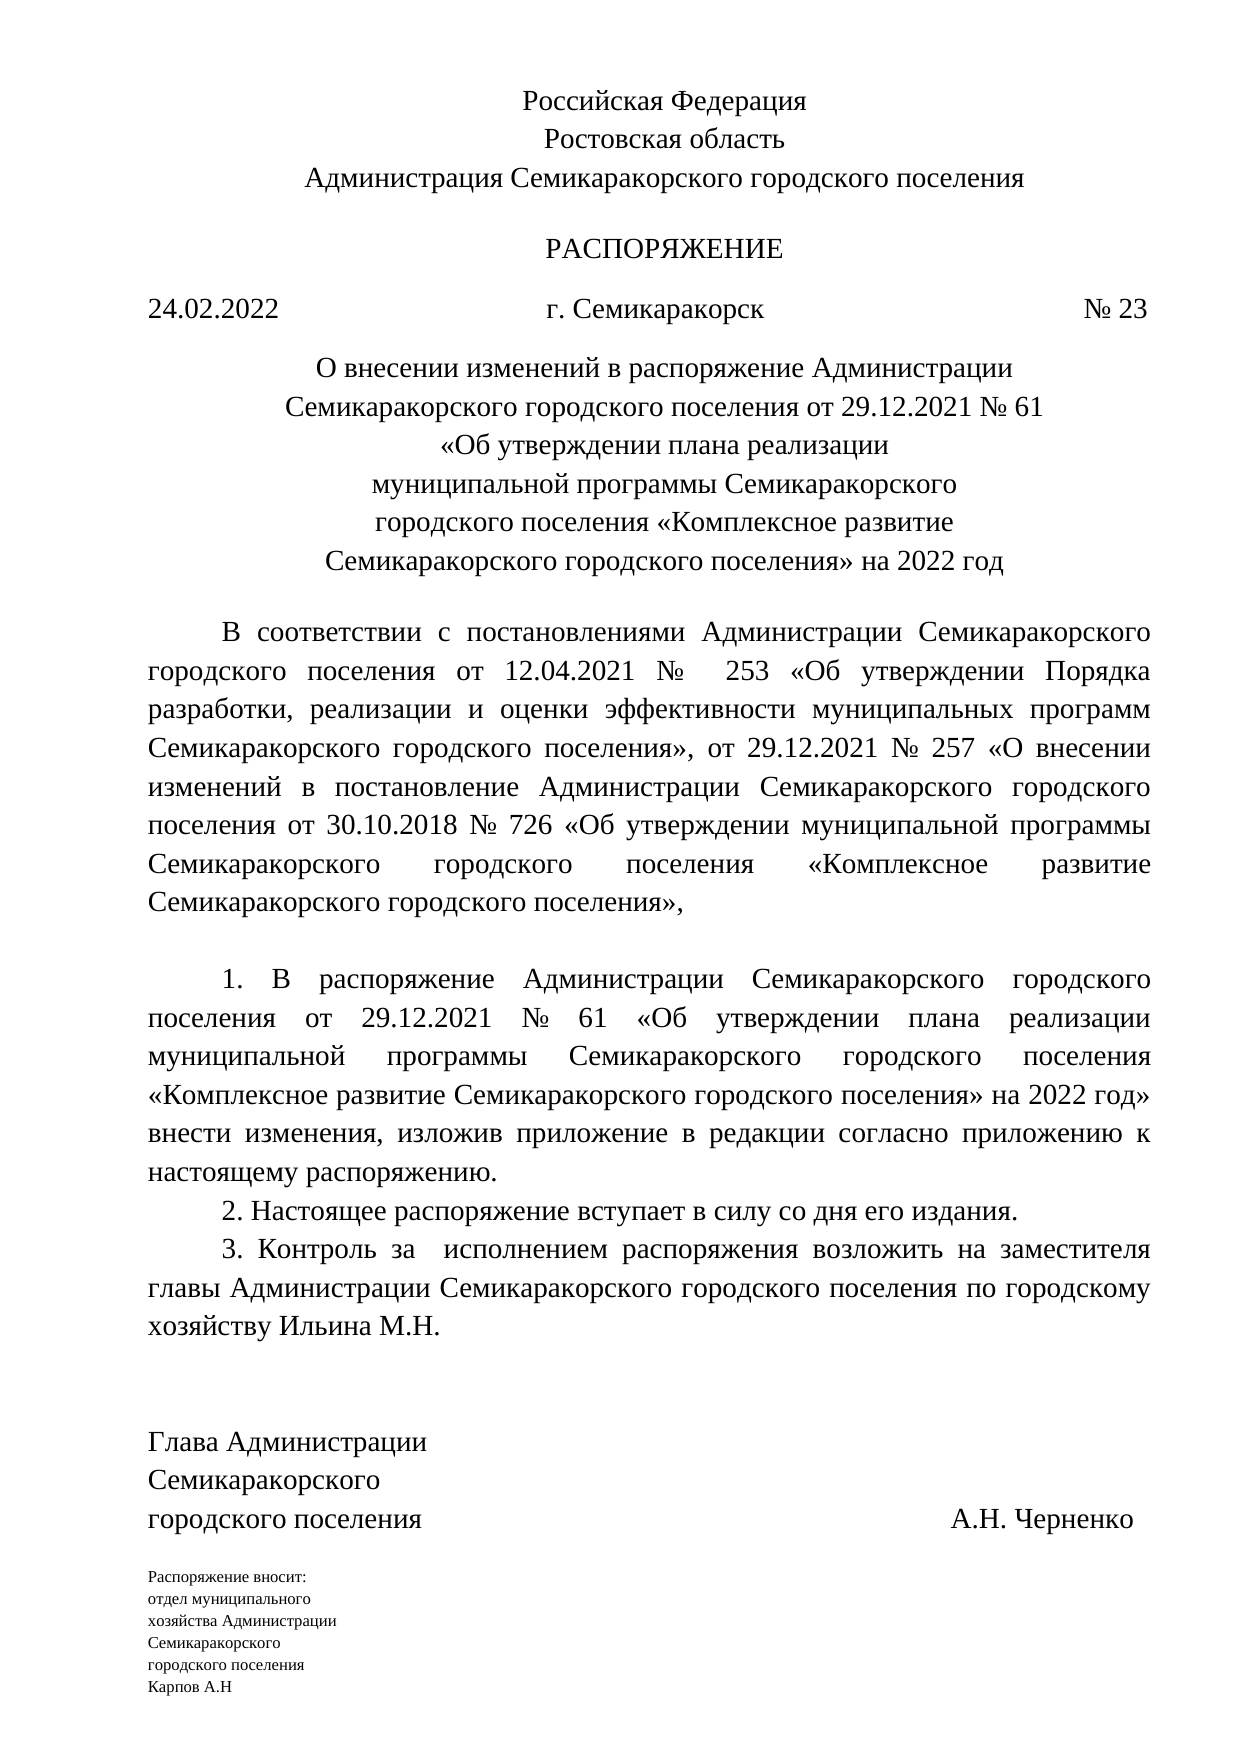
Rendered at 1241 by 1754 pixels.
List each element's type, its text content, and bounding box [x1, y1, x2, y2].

text 24.02.2022 г. Семикаракорск № 23 [148, 291, 1152, 324]
text 3. Контроль за исполнением распоряжения возложить на заместителя главы Администрации Семикаракорского городского поселения по городскому хозяйству Ильина М.Н. [148, 1231, 1152, 1342]
text 1. В распоряжение Администрации Семикаракорского городского поселения от 29.12.2021 № 61 «Об утверждении плана реализации муниципальной программы Семикаракорского городского поселения «Комплексное развитие Семикаракорского городского поселения» на 2022 год» внести изменения, изложив приложение в редакции согласно приложению к настоящему распоряжению. [148, 961, 1152, 1188]
text Распоряжение вносит: [148, 1567, 1152, 1586]
text хозяйства Администрации [148, 1611, 1152, 1630]
text РАСПОРЯЖЕНИЕ [177, 232, 1152, 265]
text Глава Администрации [148, 1424, 1152, 1457]
text отдел муниципального [148, 1589, 1152, 1608]
text Семикаракорского [148, 1462, 1152, 1496]
text 2. Настоящее распоряжение вступает в силу со дня его издания. [148, 1193, 1152, 1226]
text Семикаракорского городского поселения от 29.12.2021 № 61 [177, 389, 1152, 422]
text городского поселения «Комплексное развитие [177, 504, 1152, 538]
text В соответствии с постановлениями Администрации Семикаракорского городского поселения от 12.04.2021 № 253 «Об утверждении Порядка разработки, реализации и оценки эффективности муниципальных программ Семикаракорского городского поселения», от 29.12.2021 № 257 «О внесении изменений в постановление Администрации Семикаракорского городского поселения от 30.10.2018 № 726 «Об утверждении муниципальной программы Семикаракорского городского поселения «Комплексное развитие Семикаракорского городского поселения», [148, 614, 1152, 769]
text О внесении изменений в распоряжение Администрации [177, 350, 1152, 384]
title «Об утверждении плана реализации [177, 427, 1152, 461]
text Ростовская область [177, 121, 1152, 155]
text Семикаракорского [148, 1633, 1152, 1652]
text Администрация Семикаракорского городского поселения [177, 160, 1152, 193]
text В соответствии с постановлениями Администрации Семикаракорского городского поселения от 12.04.2021 № 253 «Об утверждении Порядка разработки, реализации и оценки эффективности муниципальных программ Семикаракорского городского поселения», от 29.12.2021 № 257 «О внесении изменений в постановление Администрации Семикаракорского городского поселения от 30.10.2018 № 726 «Об утверждении муниципальной программы Семикаракорского городского поселения «Комплексное развитие Семикаракорского городского поселения», [148, 879, 1152, 918]
text Карпов А.Н [148, 1677, 1152, 1696]
title муниципальной программы Семикаракорского [177, 466, 1152, 499]
text Семикаракорского городского поселения» на 2022 год [177, 543, 1152, 577]
text городского поселения А.Н. Черненко [148, 1501, 1152, 1534]
text Российская Федерация [177, 83, 1152, 116]
text городского поселения [148, 1655, 1152, 1674]
